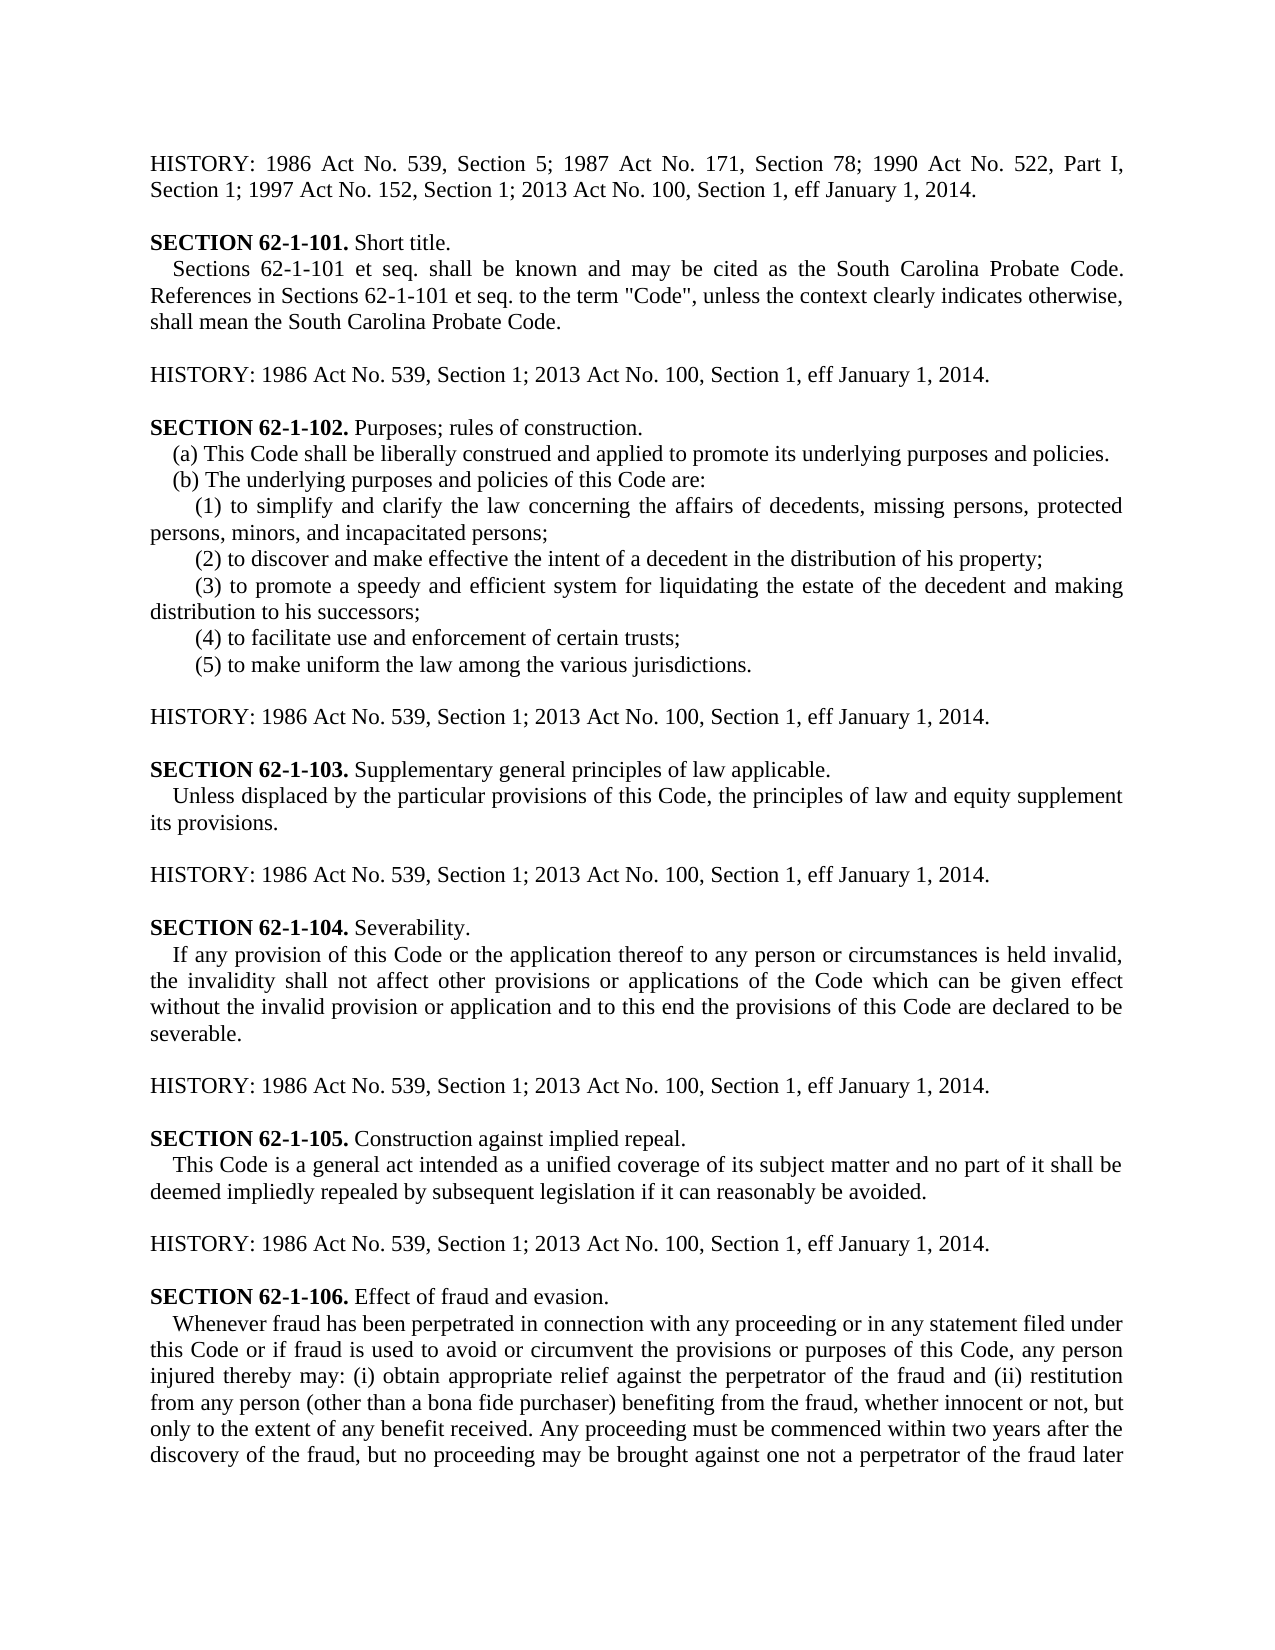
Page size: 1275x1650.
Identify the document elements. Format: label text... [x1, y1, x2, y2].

text HISTORY: 1986 Act No. 539, Section 1; 2013 Act No. 100, Section 1, eff January 1, 2014. [150, 361, 1125, 387]
text (3) to promote a speedy and efficient system for liquidating the estate of the decedent and making distribution to his successors; [150, 572, 1125, 624]
text HISTORY: 1986 Act No. 539, Section 1; 2013 Act No. 100, Section 1, eff January 1, 2014. [150, 1231, 1125, 1257]
text (a) This Code shall be liberally construed and applied to promote its underlying purposes and policies. [150, 440, 1125, 466]
text SECTION 62-1-105. Construction against implied repeal. [150, 1125, 1125, 1151]
text SECTION 62-1-106. Effect of fraud and evasion. [150, 1283, 1125, 1309]
text SECTION 62-1-101. Short title. [150, 229, 1125, 255]
text SECTION 62-1-103. Supplementary general principles of law applicable. [150, 756, 1125, 782]
text SECTION 62-1-104. Severability. [150, 914, 1125, 941]
text (b) The underlying purposes and policies of this Code are: [150, 466, 1125, 493]
text If any provision of this Code or the application thereof to any person or circumstances is held invalid, the invalidity shall not affect other provisions or applications of the Code which can be given effect without the invalid provision or application and to this end the provisions of this Code are declared to be severable. [150, 941, 1125, 1046]
text (4) to facilitate use and enforcement of certain trusts; [150, 624, 1125, 651]
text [150, 1309, 1125, 1468]
text (5) to make uniform the law among the various jurisdictions. [150, 651, 1125, 677]
text Sections 62-1-101 et seq. shall be known and may be cited as the South Carolina Probate Code. References in Sections 62-1-101 et seq. to the term "Code", unless the context clearly indicates otherwise, shall mean the South Carolina Probate Code. [150, 255, 1125, 334]
text HISTORY: 1986 Act No. 539, Section 1; 2013 Act No. 100, Section 1, eff January 1, 2014. [150, 862, 1125, 888]
text HISTORY: 1986 Act No. 539, Section 1; 2013 Act No. 100, Section 1, eff January 1, 2014. [150, 703, 1125, 730]
text This Code is a general act intended as a unified coverage of its subject matter and no part of it shall be deemed impliedly repealed by subsequent legislation if it can reasonably be avoided. [150, 1151, 1125, 1204]
text Unless displaced by the particular provisions of this Code, the principles of law and equity supplement its provisions. [150, 782, 1125, 835]
text SECTION 62-1-102. Purposes; rules of construction. [150, 413, 1125, 440]
text HISTORY: 1986 Act No. 539, Section 1; 2013 Act No. 100, Section 1, eff January 1, 2014. [150, 1072, 1125, 1099]
text HISTORY: 1986 Act No. 539, Section 5; 1987 Act No. 171, Section 78; 1990 Act No. 522, Part I, Section 1; 1997 Act No. 152, Section 1; 2013 Act No. 100, Section 1, eff January 1, 2014. [150, 150, 1125, 203]
text (1) to simplify and clarify the law concerning the affairs of decedents, missing persons, protected persons, minors, and incapacitated persons; [150, 493, 1125, 545]
text (2) to discover and make effective the intent of a decedent in the distribution of his property; [150, 545, 1125, 572]
